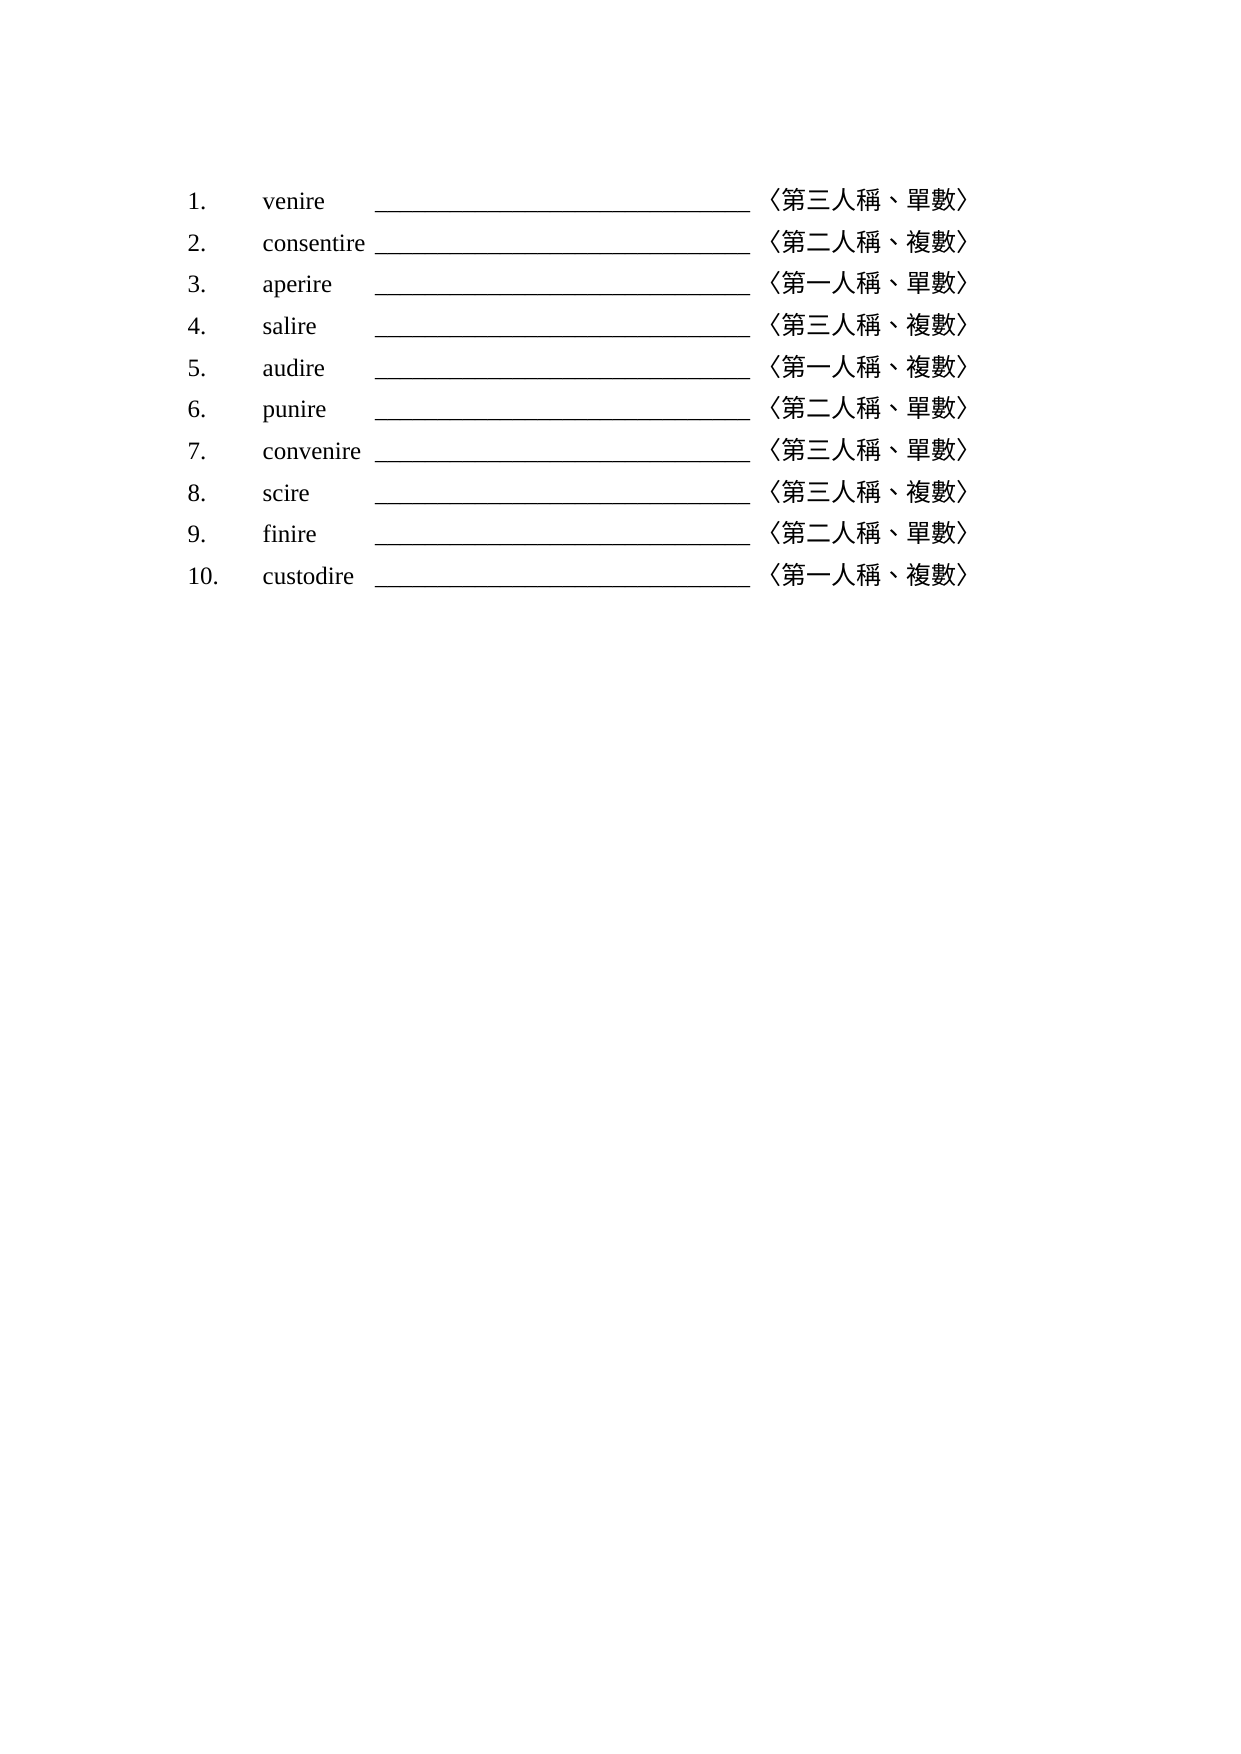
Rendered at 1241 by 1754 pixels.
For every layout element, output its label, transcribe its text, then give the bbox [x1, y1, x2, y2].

list finire ______________________________ 〈第二人稱、單數〉 [187, 514, 1090, 550]
list custodire ______________________________ 〈第一人稱、複數〉 [187, 556, 1090, 592]
list aperire ______________________________ 〈第一人稱、單數〉 [187, 264, 1090, 300]
list punire ______________________________ 〈第二人稱、單數〉 [187, 389, 1090, 425]
list consentire ______________________________ 〈第二人稱、複數〉 [187, 222, 1090, 258]
list venire ______________________________ 〈第三人稱、單數〉 [187, 181, 1090, 217]
list scire ______________________________ 〈第三人稱、複數〉 [187, 472, 1090, 508]
list convenire ______________________________ 〈第三人稱、單數〉 [187, 431, 1090, 467]
list audire ______________________________ 〈第一人稱、複數〉 [187, 347, 1090, 383]
list salire ______________________________ 〈第三人稱、複數〉 [187, 306, 1090, 342]
